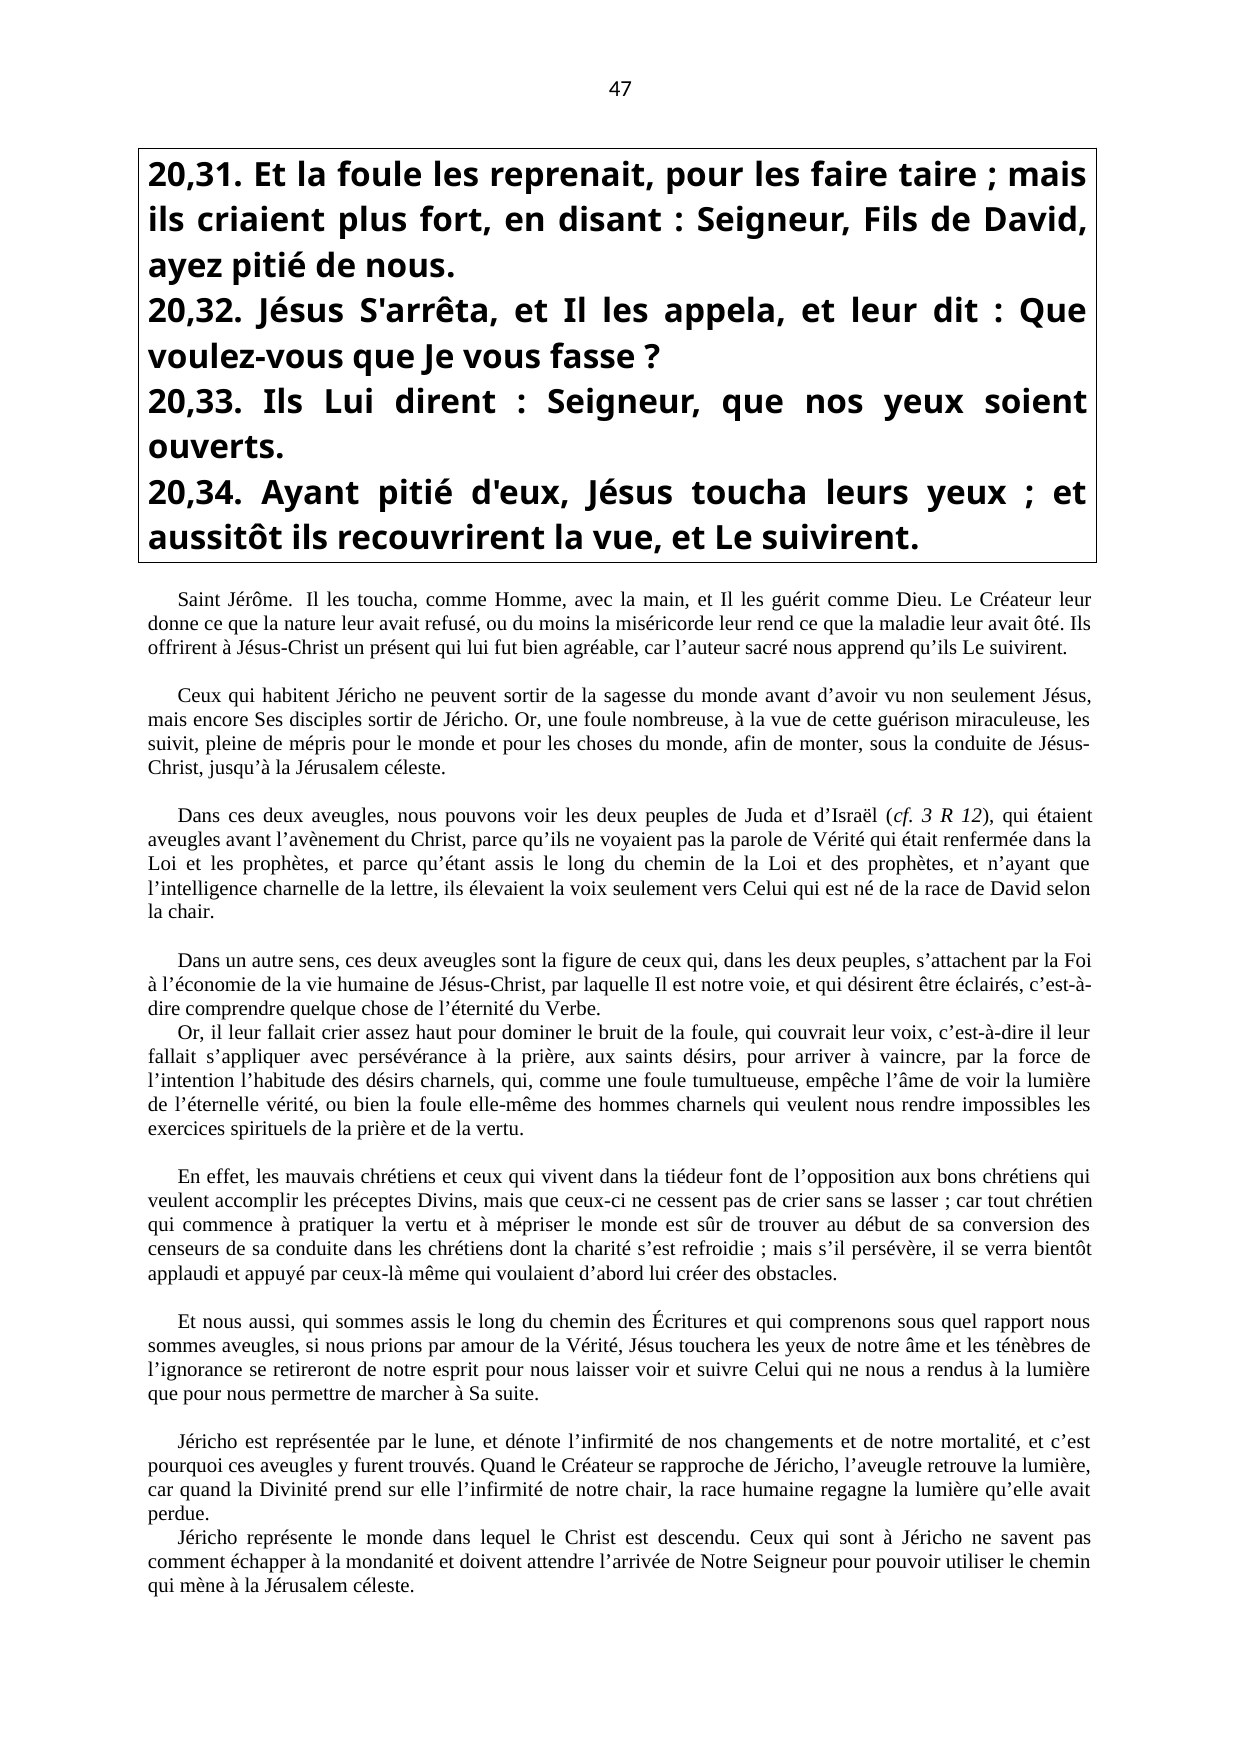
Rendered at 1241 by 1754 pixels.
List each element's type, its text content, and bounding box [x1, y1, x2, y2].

text Jéricho représente le monde dans lequel le Christ est descendu. Ceux qui sont à Jéricho ne savent pas comment échapper à la mondanité et doivent attendre l’arrivée de Notre Seigneur pour pouvoir utiliser le chemin qui mène à la Jérusalem céleste. [148, 1525, 1093, 1597]
text Et nous aussi, qui sommes assis le long du chemin des Écritures et qui comprenons sous quel rapport nous sommes aveugles, si nous prions par amour de la Vérité, Jésus touchera les yeux de notre âme et les ténèbres de l’ignorance se retireront de notre esprit pour nous laisser voir et suivre Celui qui ne nous a rendus à la lumière que pour nous permettre de marcher à Sa suite. [148, 1308, 1093, 1405]
text 20,32. Jésus S'arrêta, et Il les appela, et leur dit : Que voulez-vous que Je vous fasse ? [139, 284, 1096, 375]
text Or, il leur fallait crier assez haut pour dominer le bruit de la foule, qui couvrait leur voix, c’est-à-dire il leur fallait s’appliquer avec persévérance à la prière, aux saints désirs, pour arriver à vaincre, par la force de l’intention l’habitude des désirs charnels, qui, comme une foule tumultueuse, empêche l’âme de voir la lumière de l’éternelle vérité, ou bien la foule elle-même des hommes charnels qui veulent nous rendre impossibles les exercices spirituels de la prière et de la vertu. [148, 1020, 1093, 1140]
text Saint Jérôme. Il les toucha, comme Homme, avec la main, et Il les guérit comme Dieu. Le Créateur leur donne ce que la nature leur avait refusé, ou du moins la miséricorde leur rend ce que la maladie leur avait ôté. Ils offrirent à Jésus-Christ un présent qui lui fut bien agréable, car l’auteur sacré nous apprend qu’ils Le suivirent. [148, 587, 1093, 659]
text 20,31. Et la foule les reprenait, pour les faire taire ; mais ils criaient plus fort, en disant : Seigneur, Fils de David, ayez pitié de nous. [139, 149, 1096, 284]
text 20,33. Ils Lui dirent : Seigneur, que nos yeux soient ouverts. [139, 375, 1096, 466]
text Jéricho est représentée par le lune, et dénote l’infirmité de nos changements et de notre mortalité, et c’est pourquoi ces aveugles y furent trouvés. Quand le Créateur se rapproche de Jéricho, l’aveugle retrouve la lumière, car quand la Divinité prend sur elle l’infirmité de notre chair, la race humaine regagne la lumière qu’elle avait perdue. [148, 1429, 1093, 1525]
text Dans ces deux aveugles, nous pouvons voir les deux peuples de Juda et d’Israël (cf. 3 R 12), qui étaient aveugles avant l’avènement du Christ, parce qu’ils ne voyaient pas la parole de Vérité qui était renfermée dans la Loi et les prophètes, et parce qu’étant assis le long du chemin de la Loi et des prophètes, et n’ayant que l’intelligence charnelle de la lettre, ils élevaient la voix seulement vers Celui qui est né de la race de David selon la chair. [148, 803, 1093, 923]
text Ceux qui habitent Jéricho ne peuvent sortir de la sagesse du monde avant d’avoir vu non seulement Jésus, mais encore Ses disciples sortir de Jéricho. Or, une foule nombreuse, à la vue de cette guérison miraculeuse, les suivit, pleine de mépris pour le monde et pour les choses du monde, afin de monter, sous la conduite de Jésus-Christ, jusqu’à la Jérusalem céleste. [148, 683, 1093, 779]
text 20,34. Ayant pitié d'eux, Jésus toucha leurs yeux ; et aussitôt ils recouvrirent la vue, et Le suivirent. [139, 466, 1096, 562]
text En effet, les mauvais chrétiens et ceux qui vivent dans la tiédeur font de l’opposition aux bons chrétiens qui veulent accomplir les préceptes Divins, mais que ceux-ci ne cessent pas de crier sans se lasser ; car tout chrétien qui commence à pratiquer la vertu et à mépriser le monde est sûr de trouver au début de sa conversion des censeurs de sa conduite dans les chrétiens dont la charité s’est refroidie ; mais s’il persévère, il se verra bientôt applaudi et appuyé par ceux-là même qui voulaient d’abord lui créer des obstacles. [148, 1164, 1093, 1284]
text Dans un autre sens, ces deux aveugles sont la figure de ceux qui, dans les deux peuples, s’attachent par la Foi à l’économie de la vie humaine de Jésus-Christ, par laquelle Il est notre voie, et qui désirent être éclairés, c’est-à-dire comprendre quelque chose de l’éternité du Verbe. [148, 948, 1093, 1020]
